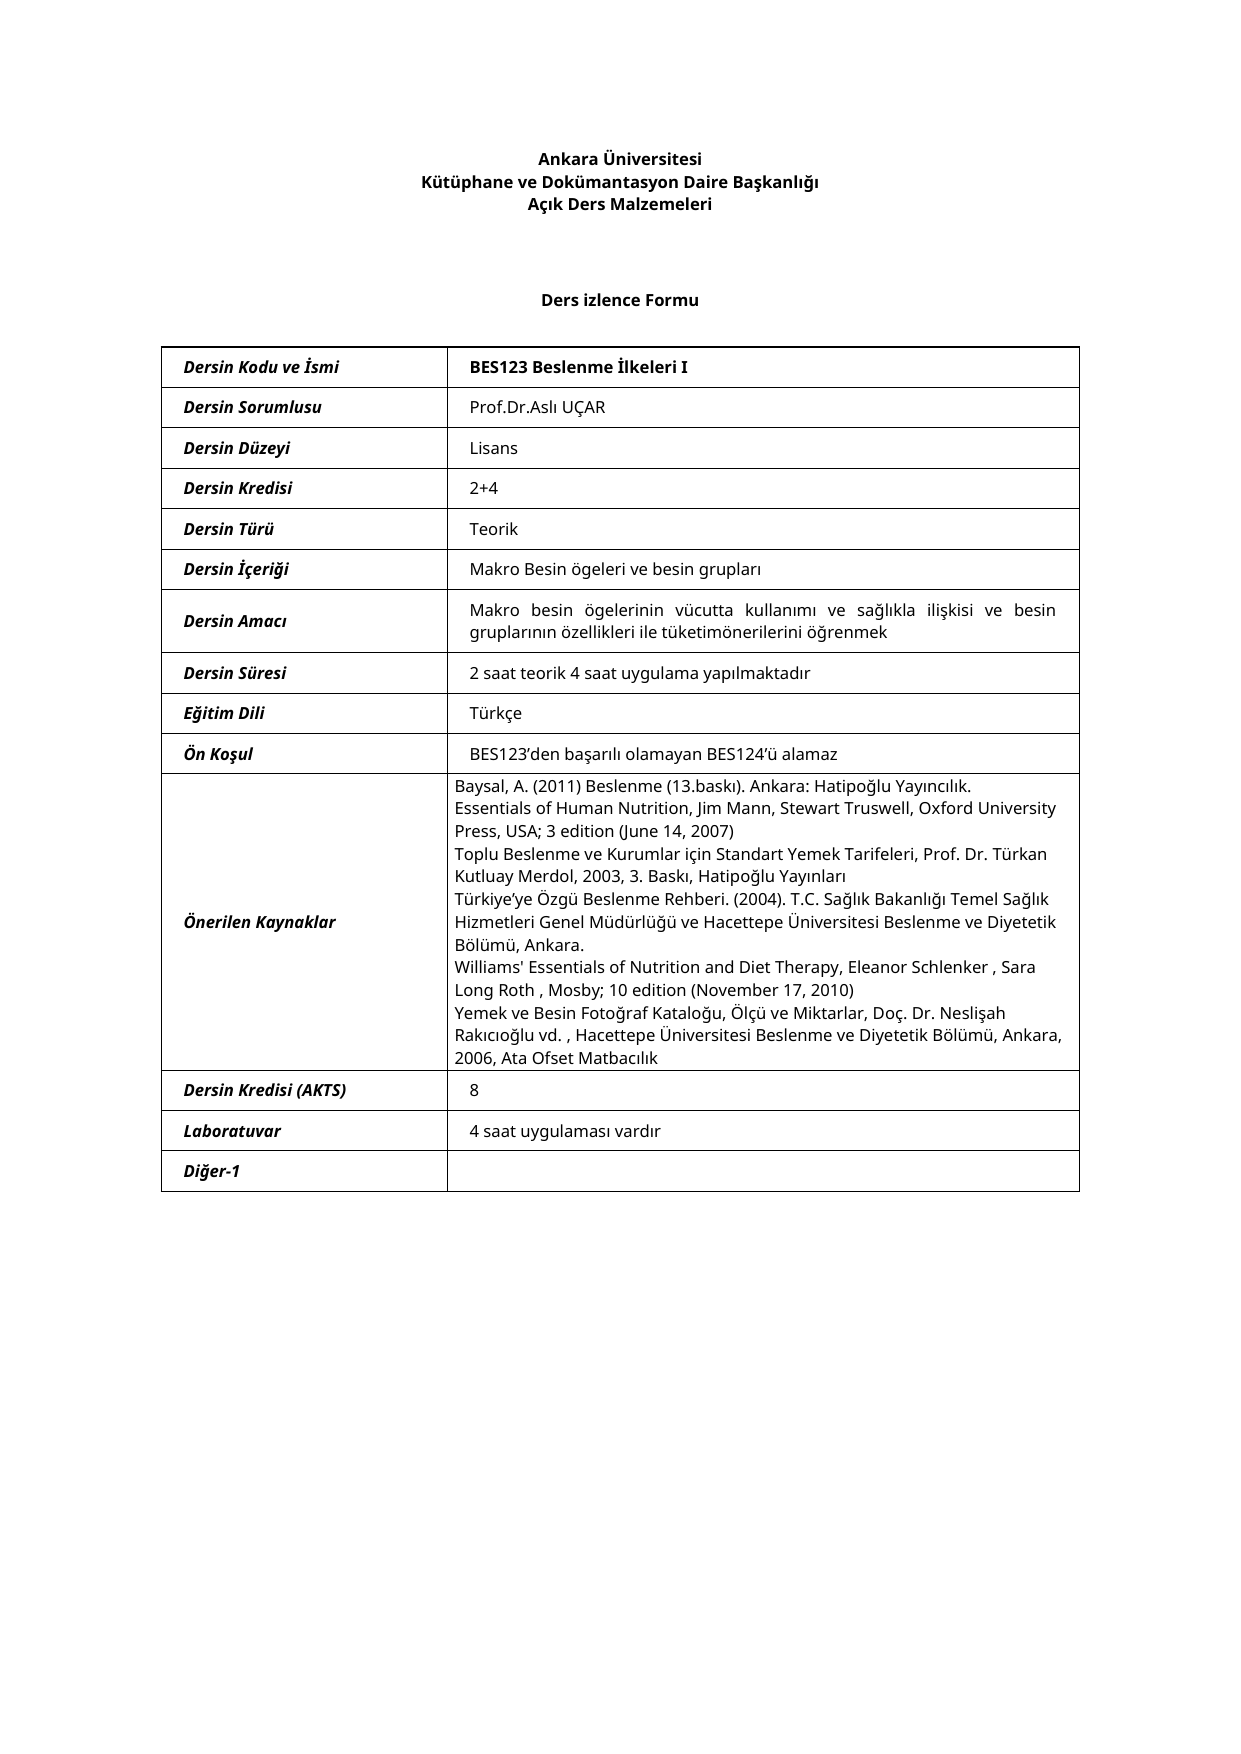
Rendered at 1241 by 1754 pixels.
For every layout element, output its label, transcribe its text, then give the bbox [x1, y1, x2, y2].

table_cell Makro besin ögelerinin vücutta kullanımı ve sağlıkla ilişkisi ve besin gruplarının özellikleri ile tüketimönerilerini öğrenmek [448, 590, 1079, 652]
table_cell Dersin Kredisi (AKTS) [162, 1071, 447, 1110]
text Ders izlence Formu [148, 288, 1093, 311]
table_cell 8 [448, 1071, 1079, 1110]
table_cell Dersin Sorumlusu [162, 388, 447, 427]
table_cell 2+4 [448, 469, 1079, 508]
table_cell Dersin Süresi [162, 653, 447, 692]
table_cell Laboratuvar [162, 1111, 447, 1150]
table_cell Türkçe [448, 694, 1079, 733]
table_cell Prof.Dr.Aslı UÇAR [448, 388, 1079, 427]
table_cell 4 saat uygulaması vardır [448, 1111, 1079, 1150]
table_cell [448, 774, 1079, 1069]
table_cell Dersin Amacı [162, 590, 447, 652]
table_cell [448, 1151, 1079, 1191]
table_cell Eğitim Dili [162, 694, 447, 733]
table_header BES123 Beslenme İlkeleri I [448, 348, 1079, 387]
table_cell Dersin İçeriği [162, 550, 447, 589]
table_cell Ön Koşul [162, 734, 447, 773]
text Ankara Üniversitesi Kütüphane ve Dokümantasyon Daire Başkanlığı [148, 148, 1093, 193]
text Açık Ders Malzemeleri [148, 193, 1093, 216]
table_cell Diğer-1 [162, 1151, 447, 1191]
table_cell 2 saat teorik 4 saat uygulama yapılmaktadır [448, 653, 1079, 692]
table_cell Teorik [448, 509, 1079, 548]
table_cell Dersin Düzeyi [162, 428, 447, 468]
table_cell Dersin Kredisi [162, 469, 447, 508]
table_cell Önerilen Kaynaklar [162, 774, 447, 1069]
table_cell Makro Besin ögeleri ve besin grupları [448, 550, 1079, 589]
table_cell BES123’den başarılı olamayan BES124’ü alamaz [448, 734, 1079, 773]
table_cell Dersin Türü [162, 509, 447, 548]
table_cell Lisans [448, 428, 1079, 468]
table_header Dersin Kodu ve İsmi [162, 348, 447, 387]
